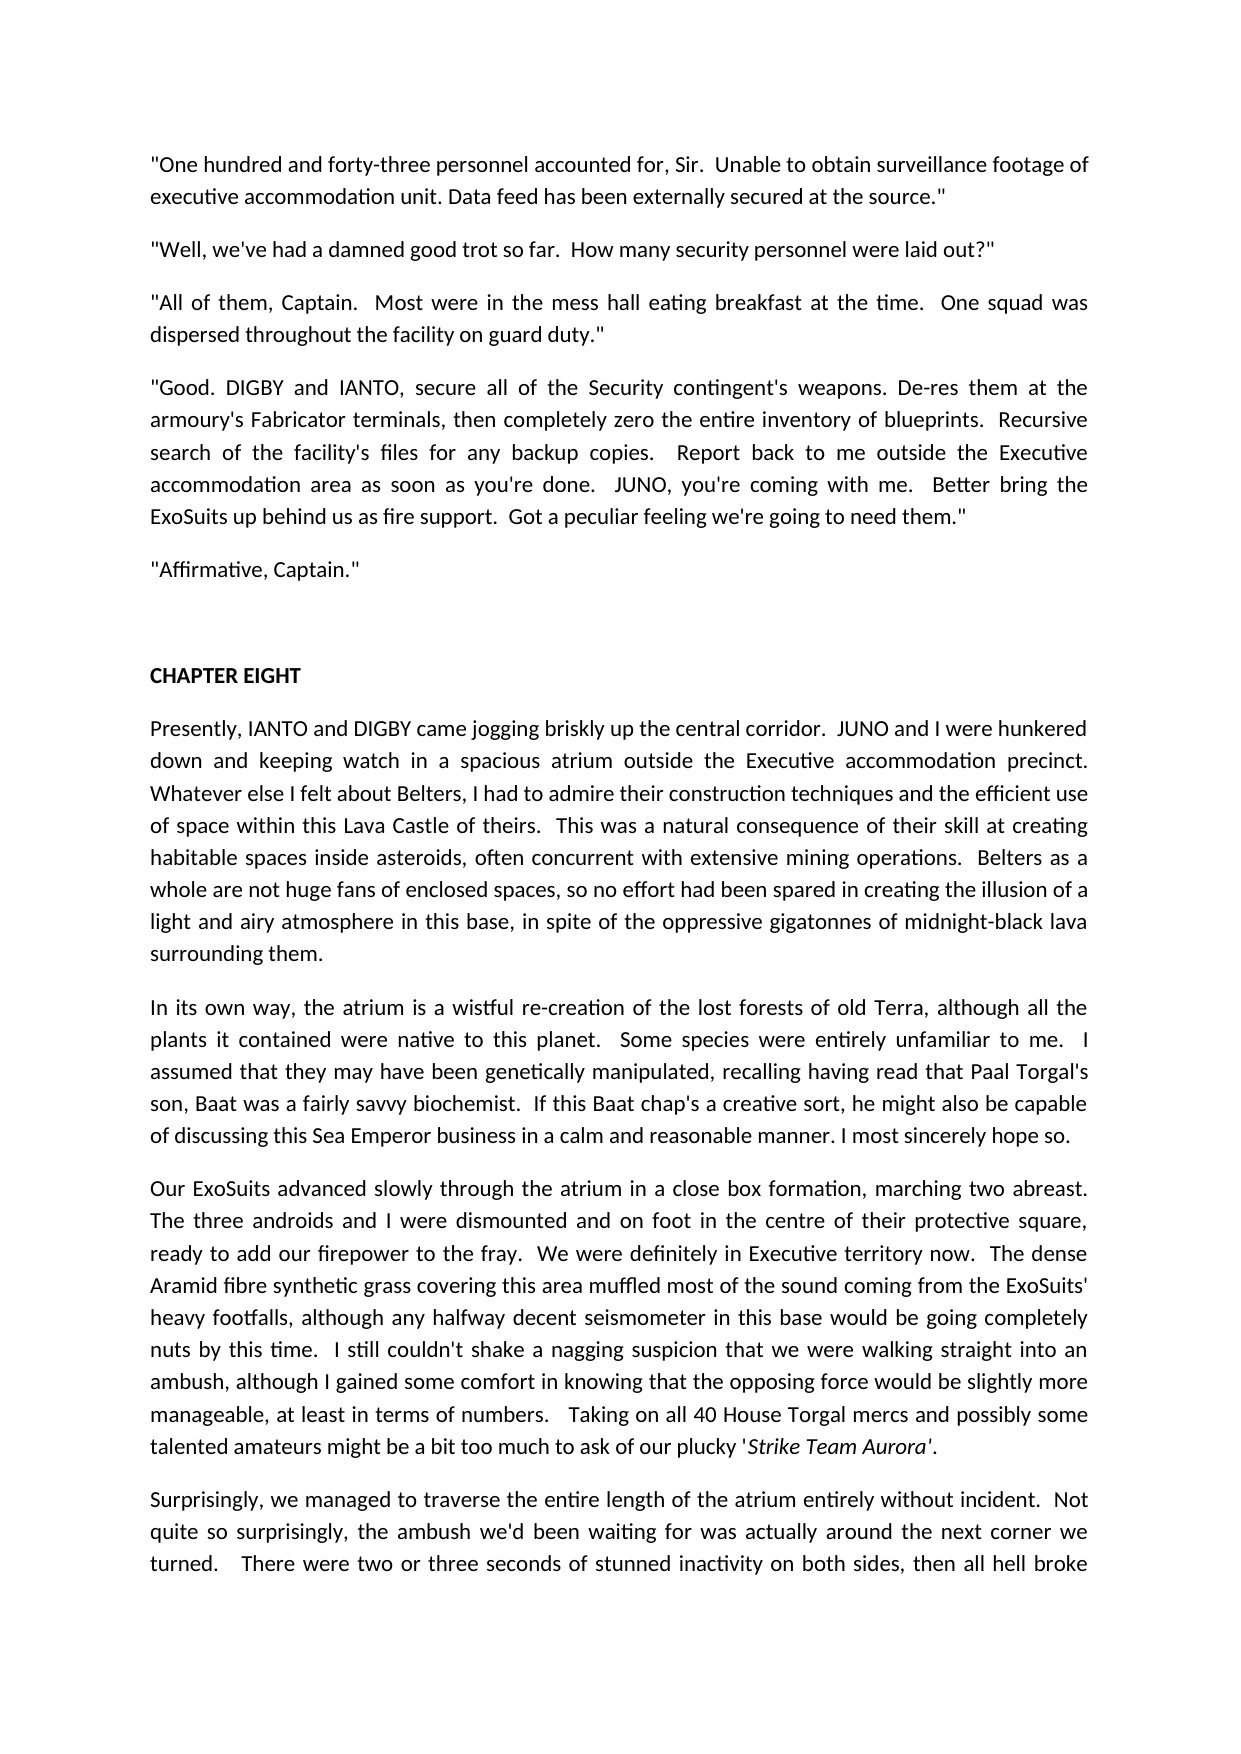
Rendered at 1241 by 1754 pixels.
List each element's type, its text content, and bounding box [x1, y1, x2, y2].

text CHAPTER EIGHT [150, 661, 1090, 689]
text Our ExoSuits advanced slowly through the atrium in a close box formation, marching two abreast. The three androids and I were dismounted and on foot in the centre of their protective square, ready to add our firepower to the fray. We were definitely in Executive territory now. The dense Aramid fibre synthetic grass covering this area muffled most of the sound coming from the ExoSuits' heavy footfalls, although any halfway decent seismometer in this base would be going completely nuts by this time. I still couldn't shake a nagging suspicion that we were walking straight into an ambush, although I gained some comfort in knowing that the opposing force would be slightly more manageable, at least in terms of numbers. Taking on all 40 House Torgal mercs and possibly some talented amateurs might be a bit too much to ask of our plucky 'Strike Team Aurora'. [150, 1174, 1090, 1460]
text "Well, we've had a damned good trot so far. How many security personnel were laid out?" [150, 235, 1090, 263]
text "One hundred and forty-three personnel accounted for, Sir. Unable to obtain surveillance footage of executive accommodation unit. Data feed has been externally secured at the source." [150, 150, 1090, 210]
text Presently, IANTO and DIGBY came jogging briskly up the central corridor. JUNO and I were hunkered down and keeping watch in a spacious atrium outside the Executive accommodation precinct. Whatever else I felt about Belters, I had to admire their construction techniques and the efficient use of space within this Lava Castle of theirs. This was a natural consequence of their skill at creating habitable spaces inside asteroids, often concurrent with extensive mining operations. Belters as a whole are not huge fans of enclosed spaces, so no effort had been spared in creating the illusion of a light and airy atmosphere in this base, in spite of the oppressive gigatonnes of midnight-black lava surrounding them. [150, 714, 1090, 968]
text "Affirmative, Captain." [150, 555, 1090, 583]
text "Good. DIGBY and IANTO, secure all of the Security contingent's weapons. De-res them at the armoury's Fabricator terminals, then completely zero the entire inventory of blueprints. Recursive search of the facility's files for any backup copies. Report back to me outside the Executive accommodation area as soon as you're done. JUNO, you're coming with me. Better bring the ExoSuits up behind us as fire support. Got a peculiar feeling we're going to need them." [150, 373, 1090, 530]
text "All of them, Captain. Most were in the mess hall eating breakfast at the time. One squad was dispersed throughout the facility on guard duty." [150, 288, 1090, 348]
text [150, 1485, 1090, 1577]
text In its own way, the atrium is a wistful re-creation of the lost forests of old Terra, although all the plants it contained were native to this planet. Some species were entirely unfamiliar to me. I assumed that they may have been genetically manipulated, recalling having read that Paal Torgal's son, Baat was a fairly savvy biochemist. If this Baat chap's a creative sort, he might also be capable of discussing this Sea Emperor business in a calm and reasonable manner. I most sincerely hope so. [150, 993, 1090, 1149]
